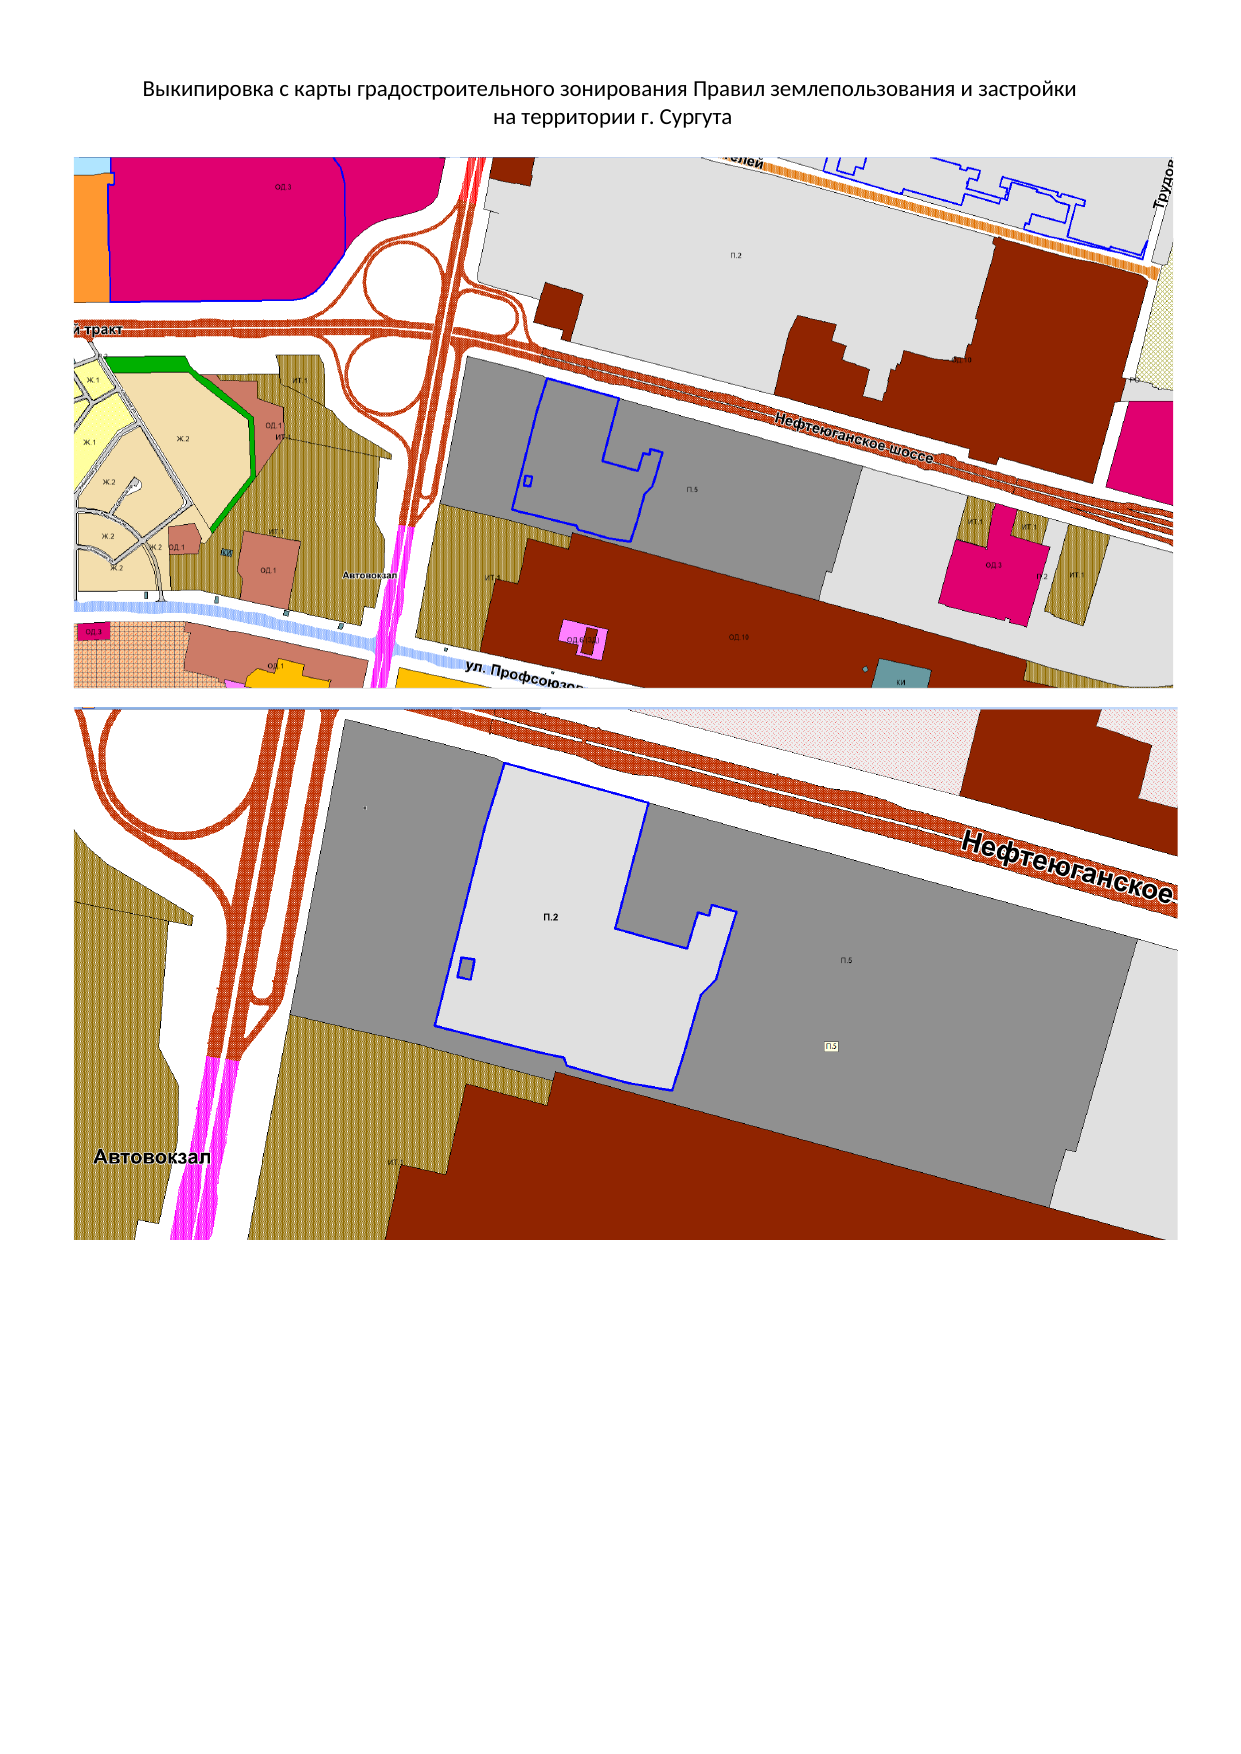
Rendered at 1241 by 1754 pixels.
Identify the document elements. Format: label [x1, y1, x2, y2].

picture [73, 157, 1174, 689]
picture [73, 707, 1178, 1240]
